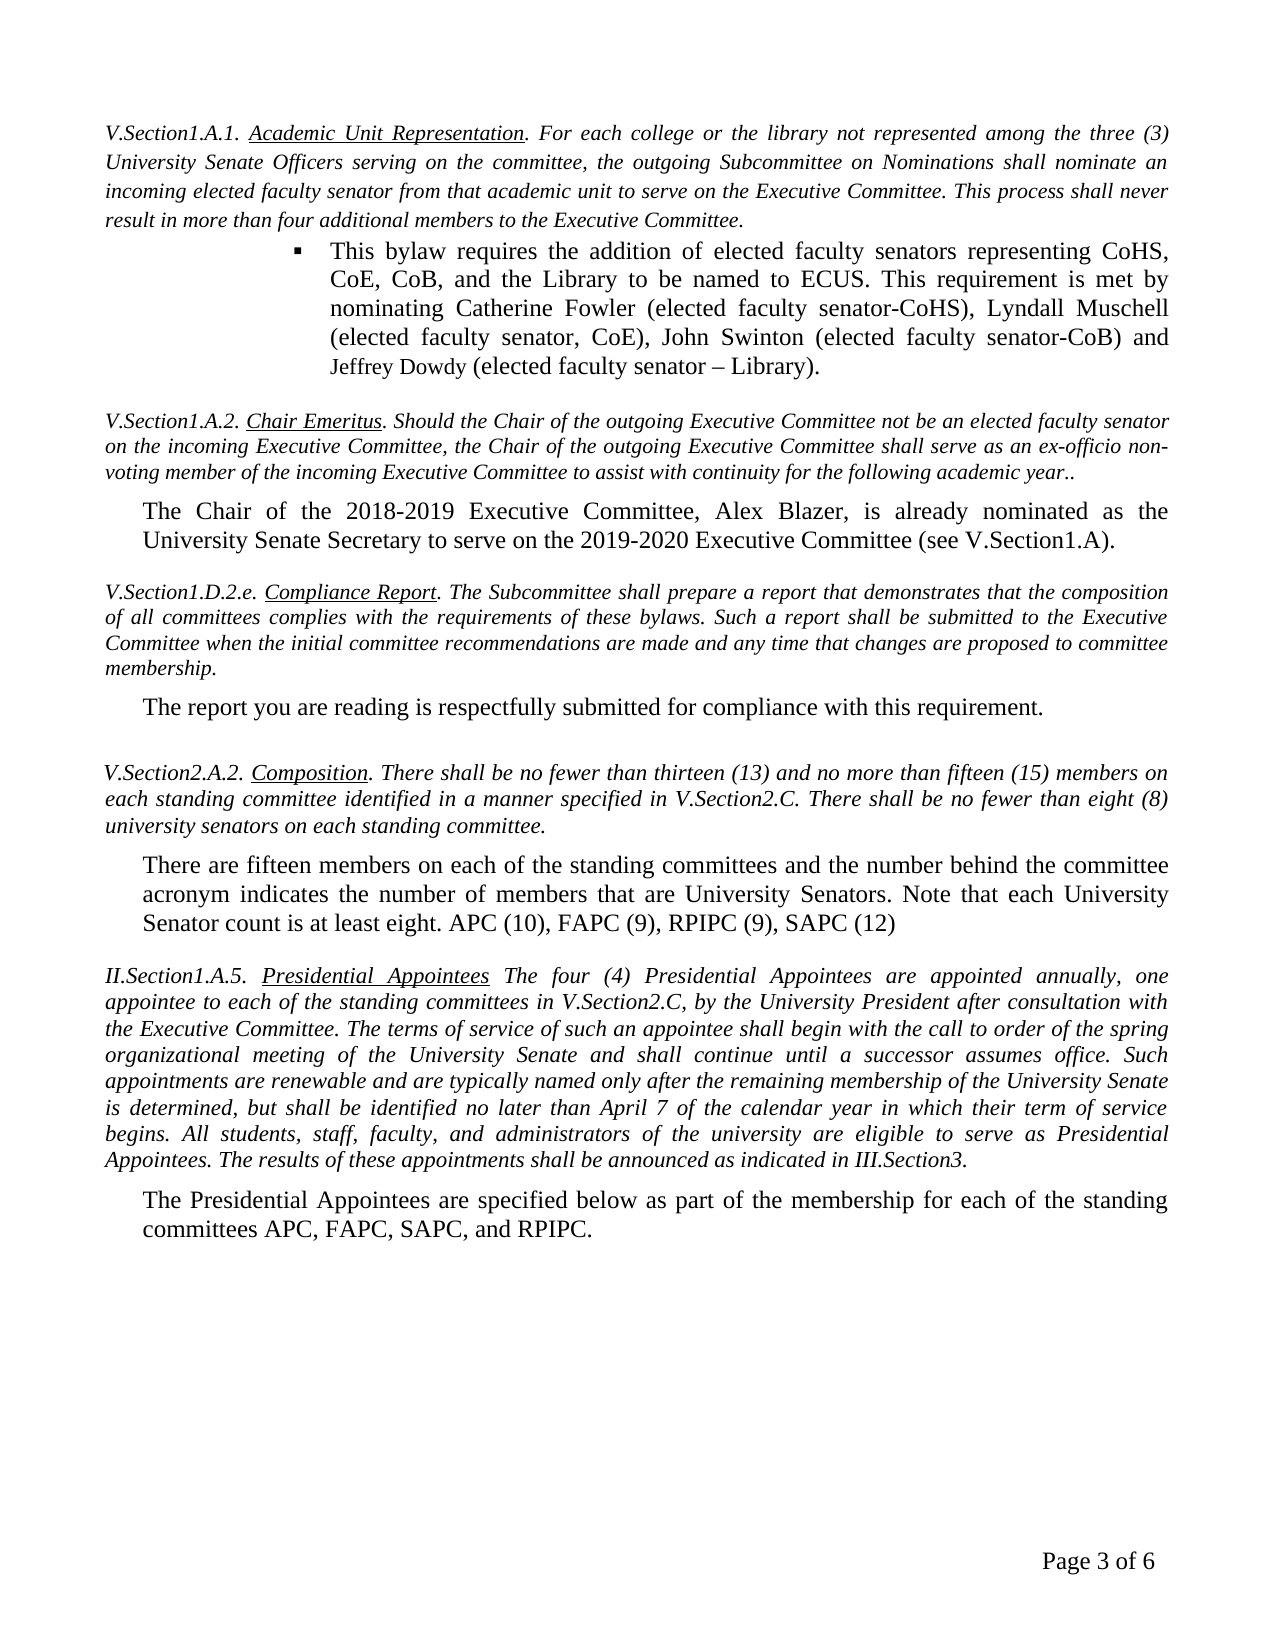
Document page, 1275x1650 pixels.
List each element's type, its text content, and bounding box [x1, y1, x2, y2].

text The Chair of the 2018-2019 Executive Committee, Alex Blazer, is already nominated as the University Senate Secretary to serve on the 2019-2020 Executive Committee (see V.Section1.A). [142, 496, 1170, 554]
text V.Section1.A.1. Academic Unit Representation. For each college or the library not represented among the three (3) University Senate Officers serving on the committee, the outgoing Subcommittee on Nominations shall nominate an incoming elected faculty senator from that academic unit to serve on the Executive Committee. This process shall never result in more than four additional members to the Executive Committee. [105, 120, 1170, 232]
text The Presidential Appointees are specified below as part of the membership for each of the standing committees APC, FAPC, SAPC, and RPIPC. [142, 1185, 1170, 1243]
text II.Section1.A.5. Presidential Appointees The four (4) Presidential Appointees are appointed annually, one appointee to each of the standing committees in V.Section2.C, by the University President after consultation with the Executive Committee. The terms of service of such an appointee shall begin with the call to order of the spring organizational meeting of the University Senate and shall continue until a successor assumes office. Such appointments are renewable and are typically named only after the remaining membership of the University Senate is determined, but shall be identified no later than April 7 of the calendar year in which their term of service begins. All students, staff, faculty, and administrators of the university are eligible to serve as Presidential Appointees. The results of these appointments shall be announced as indicated in III.Section3. [105, 962, 1170, 1173]
text V.Section1.D.2.e. Compliance Report. The Subcommittee shall prepare a report that demonstrates that the composition of all committees complies with the requirements of these bylaws. Such a report shall be submitted to the Executive Committee when the initial committee recommendations are made and any time that changes are proposed to committee membership. [105, 579, 1170, 680]
text The report you are reading is respectfully submitted for compliance with this requirement. [142, 692, 1170, 721]
text V.Section1.A.2. Chair Emeritus. Should the Chair of the outgoing Executive Committee not be an elected faculty senator on the incoming Executive Committee, the Chair of the outgoing Executive Committee shall serve as an ex-officio non-voting member of the incoming Executive Committee to assist with continuity for the following academic year.. [105, 408, 1170, 484]
text There are fifteen members on each of the standing committees and the number behind the committee acronym indicates the number of members that are University Senators. Note that each University Senator count is at least eight. APC (10), FAPC (9), RPIPC (9), SAPC (12) [142, 851, 1170, 937]
list This bylaw requires the addition of elected faculty senators representing CoHS, CoE, CoB, and the Library to be named to ECUS. This requirement is met by nominating Catherine Fowler (elected faculty senator-CoHS), Lyndall Muschell (elected faculty senator, CoE), John Swinton (elected faculty senator-CoB) and Jeffrey Dowdy (elected faculty senator – Library). [292, 236, 1170, 379]
text V.Section2.A.2. Composition. There shall be no fewer than thirteen (13) and no more than fifteen (15) members on each standing committee identified in a manner specified in V.Section2.C. There shall be no fewer than eight (8) university senators on each standing committee. [103, 759, 1170, 838]
